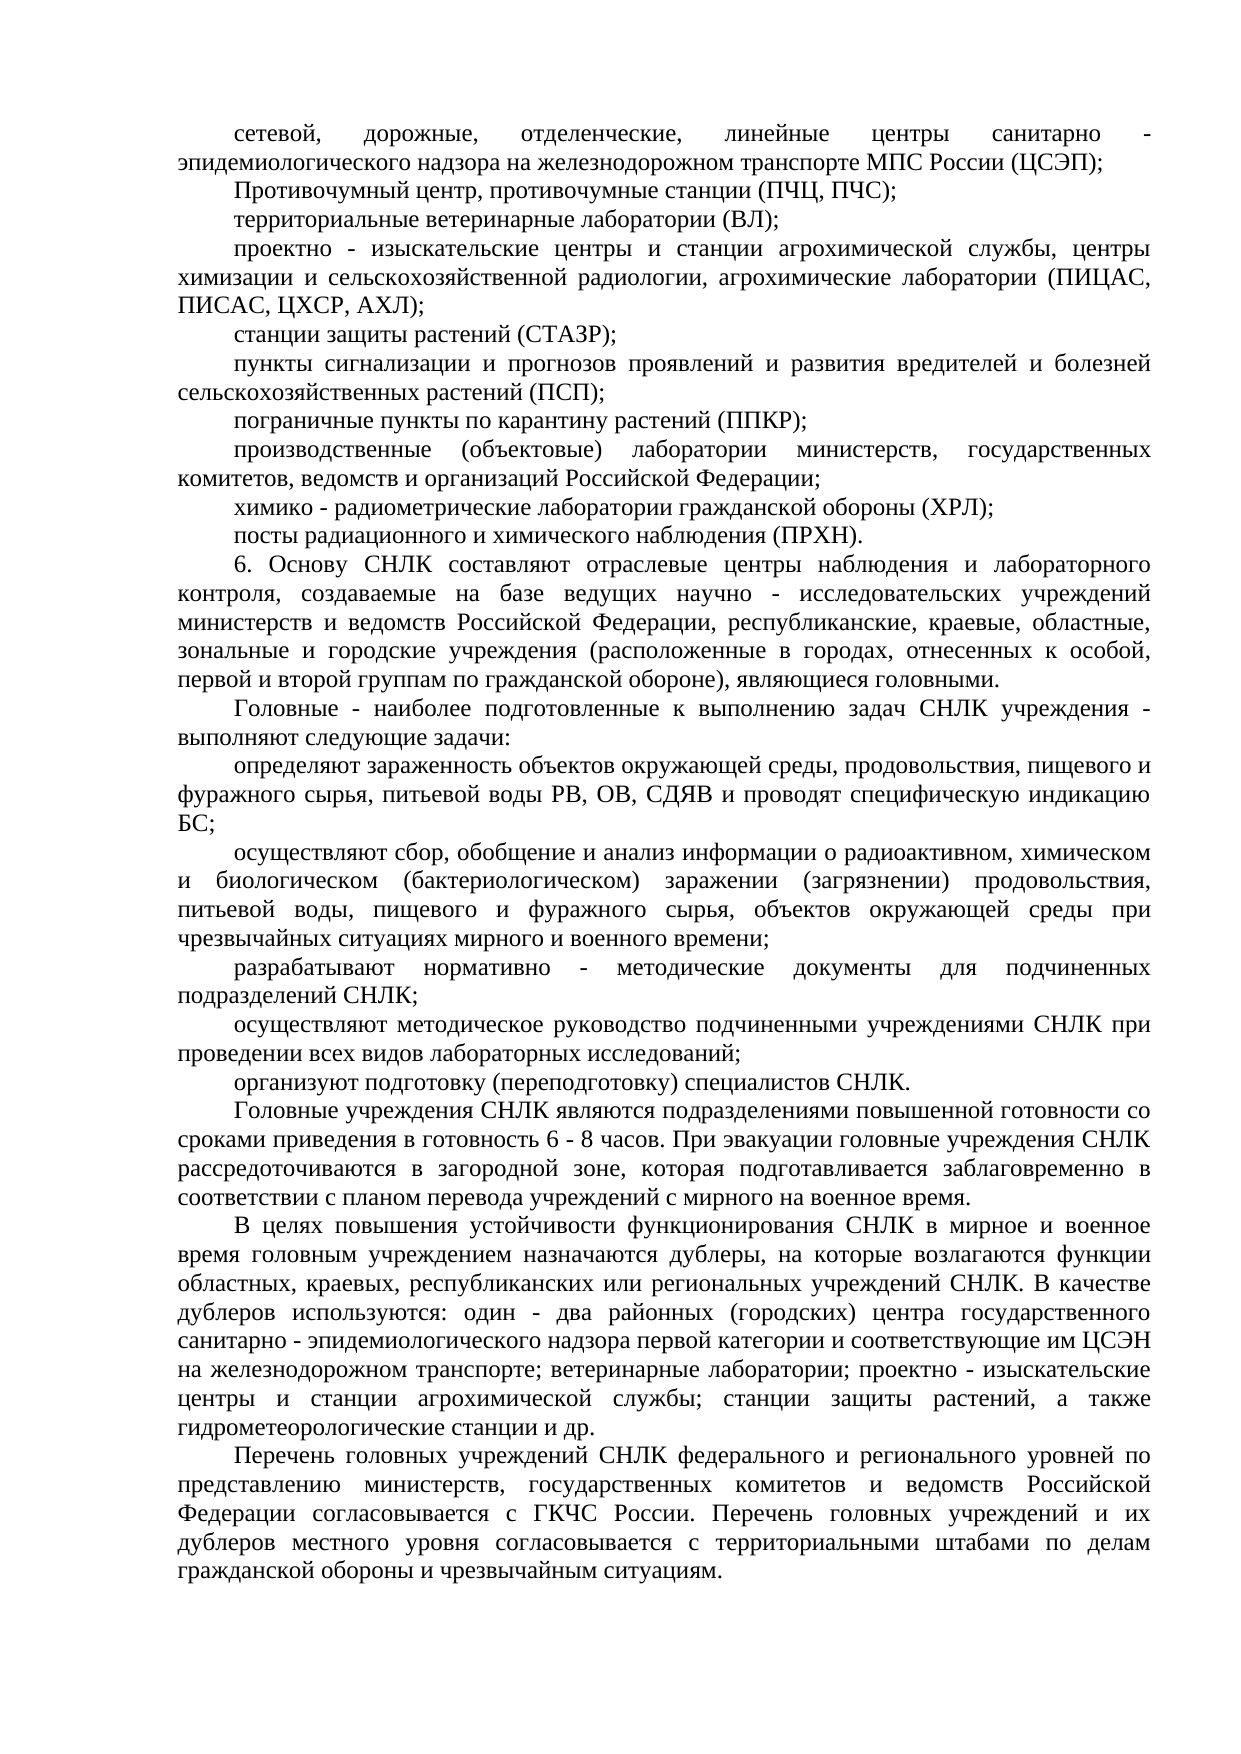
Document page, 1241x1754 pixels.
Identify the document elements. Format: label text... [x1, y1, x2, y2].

text станции защиты растений (СТАЗР); [177, 319, 1152, 348]
text осуществляют сбор, обобщение и анализ информации о радиоактивном, химическом и биологическом (бактериологическом) заражении (загрязнении) продовольствия, питьевой воды, пищевого и фуражного сырья, объектов окружающей среды при чрезвычайных ситуациях мирного и военного времени; [177, 837, 1152, 952]
text пограничные пункты по карантину растений (ППКР); [177, 406, 1152, 434]
text 6. Основу СНЛК составляют отраслевые центры наблюдения и лабораторного контроля, создаваемые на базе ведущих научно - исследовательских учреждений министерств и ведомств Российской Федерации, республиканские, краевые, областные, зональные и городские учреждения (расположенные в городах, отнесенных к особой, первой и второй группам по гражданской обороне), являющиеся головными. [177, 549, 1152, 693]
text проектно - изыскательские центры и станции агрохимической службы, центры химизации и сельскохозяйственной радиологии, агрохимические лаборатории (ПИЦАС, ПИСАС, ЦХСР, АХЛ); [177, 233, 1152, 319]
text В целях повышения устойчивости функционирования СНЛК в мирное и военное время головным учреждением назначаются дублеры, на которые возлагаются функции областных, краевых, республиканских или региональных учреждений СНЛК. В качестве дублеров используются: один - два районных (городских) центра государственного санитарно - эпидемиологического надзора первой категории и соответствующие им ЦСЭН на железнодорожном транспорте; ветеринарные лаборатории; проектно - изыскательские центры и станции агрохимической службы; станции защиты растений, а также гидрометеорологические станции и др. [177, 1211, 1152, 1441]
text осуществляют методическое руководство подчиненными учреждениями СНЛК при проведении всех видов лабораторных исследований; [177, 1009, 1152, 1067]
text территориальные ветеринарные лаборатории (ВЛ); [177, 204, 1152, 233]
text производственные (объектовые) лаборатории министерств, государственных комитетов, ведомств и организаций Российской Федерации; [177, 434, 1152, 492]
text организуют подготовку (переподготовку) специалистов СНЛК. [177, 1067, 1152, 1096]
text Головные - наиболее подготовленные к выполнению задач СНЛК учреждения - выполняют следующие задачи: [177, 693, 1152, 751]
text пункты сигнализации и прогнозов проявлений и развития вредителей и болезней сельскохозяйственных растений (ПСП); [177, 348, 1152, 406]
text Перечень головных учреждений СНЛК федерального и регионального уровней по представлению министерств, государственных комитетов и ведомств Российской Федерации согласовывается с ГКЧС России. Перечень головных учреждений и их дублеров местного уровня согласовывается с территориальными штабами по делам гражданской обороны и чрезвычайным ситуациям. [177, 1441, 1152, 1584]
text определяют зараженность объектов окружающей среды, продовольствия, пищевого и фуражного сырья, питьевой воды РВ, ОВ, СДЯВ и проводят специфическую индикацию БС; [177, 751, 1152, 837]
text разрабатывают нормативно - методические документы для подчиненных подразделений СНЛК; [177, 952, 1152, 1009]
text химико - радиометрические лаборатории гражданской обороны (ХРЛ); [177, 492, 1152, 521]
text Головные учреждения СНЛК являются подразделениями повышенной готовности со сроками приведения в готовность 6 - 8 часов. При эвакуации головные учреждения СНЛК рассредоточиваются в загородной зоне, которая подготавливается заблаговременно в соответствии с планом перевода учреждений с мирного на военное время. [177, 1096, 1152, 1211]
text посты радиационного и химического наблюдения (ПРХН). [177, 521, 1152, 549]
text сетевой, дорожные, отделенческие, линейные центры санитарно - эпидемиологического надзора на железнодорожном транспорте МПС России (ЦСЭП); [177, 118, 1152, 176]
text Противочумный центр, противочумные станции (ПЧЦ, ПЧС); [177, 176, 1152, 204]
